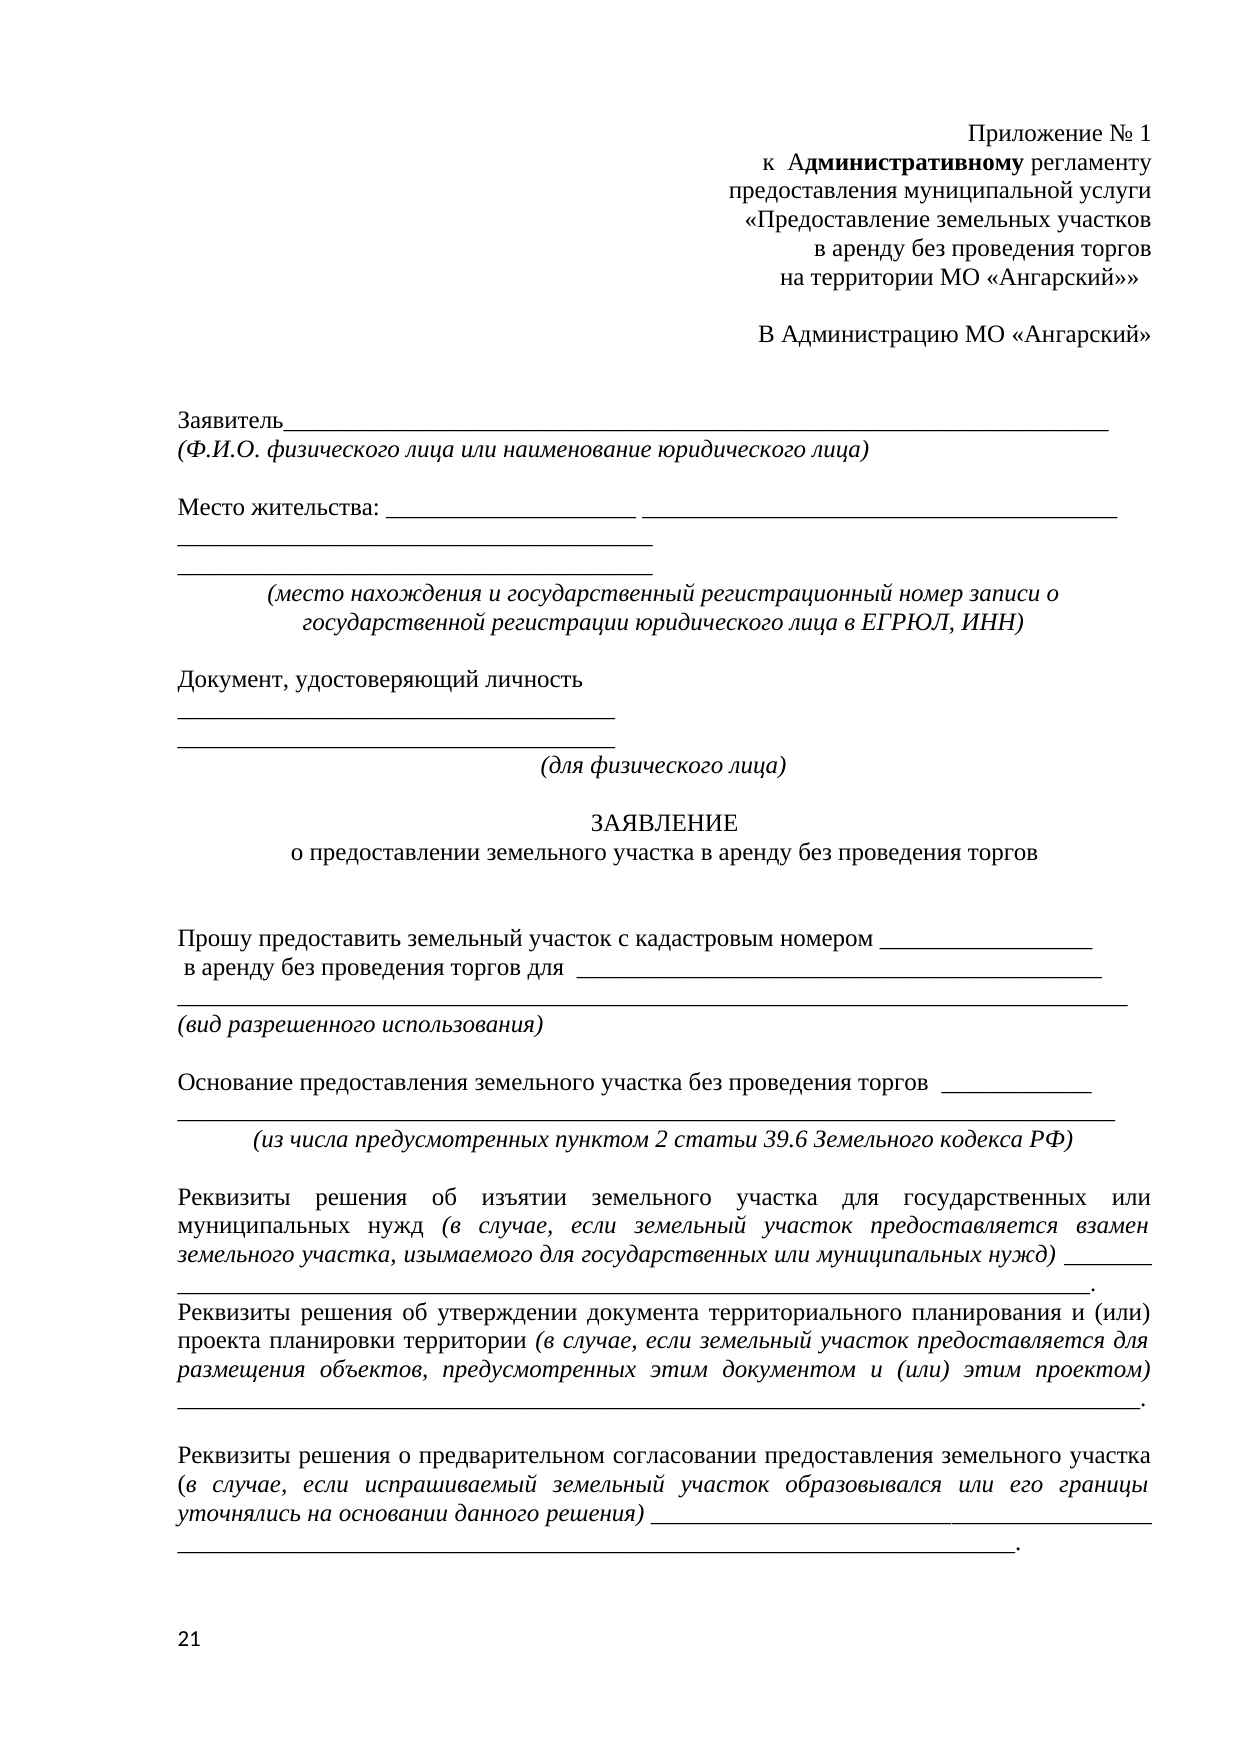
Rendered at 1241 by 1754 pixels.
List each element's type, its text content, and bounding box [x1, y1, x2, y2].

text Прошу предоставить земельный участок с кадастровым номером _________________ [177, 923, 1152, 952]
text «Предоставление земельных участков [177, 204, 1152, 233]
text Заявитель__________________________________________________________________ [177, 406, 1152, 434]
text Документ, удостоверяющий личность [177, 664, 1152, 693]
text в аренду без проведения торгов [177, 233, 1152, 262]
text Реквизиты решения о предварительном согласовании предоставления земельного участка (в случае, если испрашиваемый земельный участок образовывался или его границы уточнялись на основании данного решения) ________________________________________ ___________________________________________________________________. [177, 1441, 1152, 1556]
text (из числа предусмотренных пунктом 2 статьи 39.6 Земельного кодекса РФ) [177, 1124, 1152, 1153]
text ______________________________________ [177, 521, 1152, 549]
text Место жительства: ____________________ ______________________________________ [177, 492, 1152, 521]
text ______________________________________ [177, 549, 1152, 578]
text ___________________________________________________________________________ [177, 1096, 1152, 1124]
text (место нахождения и государственный регистрационный номер записи о государственной регистрации юридического лица в ЕГРЮЛ, ИНН) [177, 578, 1152, 636]
text ЗАЯВЛЕНИЕ [177, 808, 1152, 837]
text (для физического лица) [177, 751, 1152, 779]
text В Администрацию МО «Ангарский» [177, 319, 1152, 348]
text Реквизиты решения об утверждении документа территориального планирования и (или) проекта планировки территории (в случае, если земельный участок предоставляется для размещения объектов, предусмотренных этим документом и (или) этим проектом) _____________________________________________________________________________. [177, 1297, 1152, 1412]
text (Ф.И.О. физического лица или наименование юридического лица) [177, 434, 1152, 463]
text предоставления муниципальной услуги [177, 176, 1152, 204]
text Приложение № 1 [177, 118, 1152, 147]
text ___________________________________ [177, 693, 1152, 722]
text ___________________________________ [177, 722, 1152, 751]
text Реквизиты решения об изъятии земельного участка для государственных или муниципальных нужд (в случае, если земельный участок предоставляется взамен земельного участка, изымаемого для государственных или муниципальных нужд) _______ _________________________________________________________________________. [177, 1182, 1152, 1297]
text в аренду без проведения торгов для __________________________________________ ____________________________________________________________________________ (вид разрешенного использования) [177, 952, 1152, 1038]
text на территории МО «Ангарский»» [177, 262, 1152, 291]
text о предоставлении земельного участка в аренду без проведения торгов [177, 837, 1152, 866]
text Основание предоставления земельного участка без проведения торгов ____________ [177, 1067, 1152, 1096]
text к Административному регламенту [177, 147, 1152, 176]
